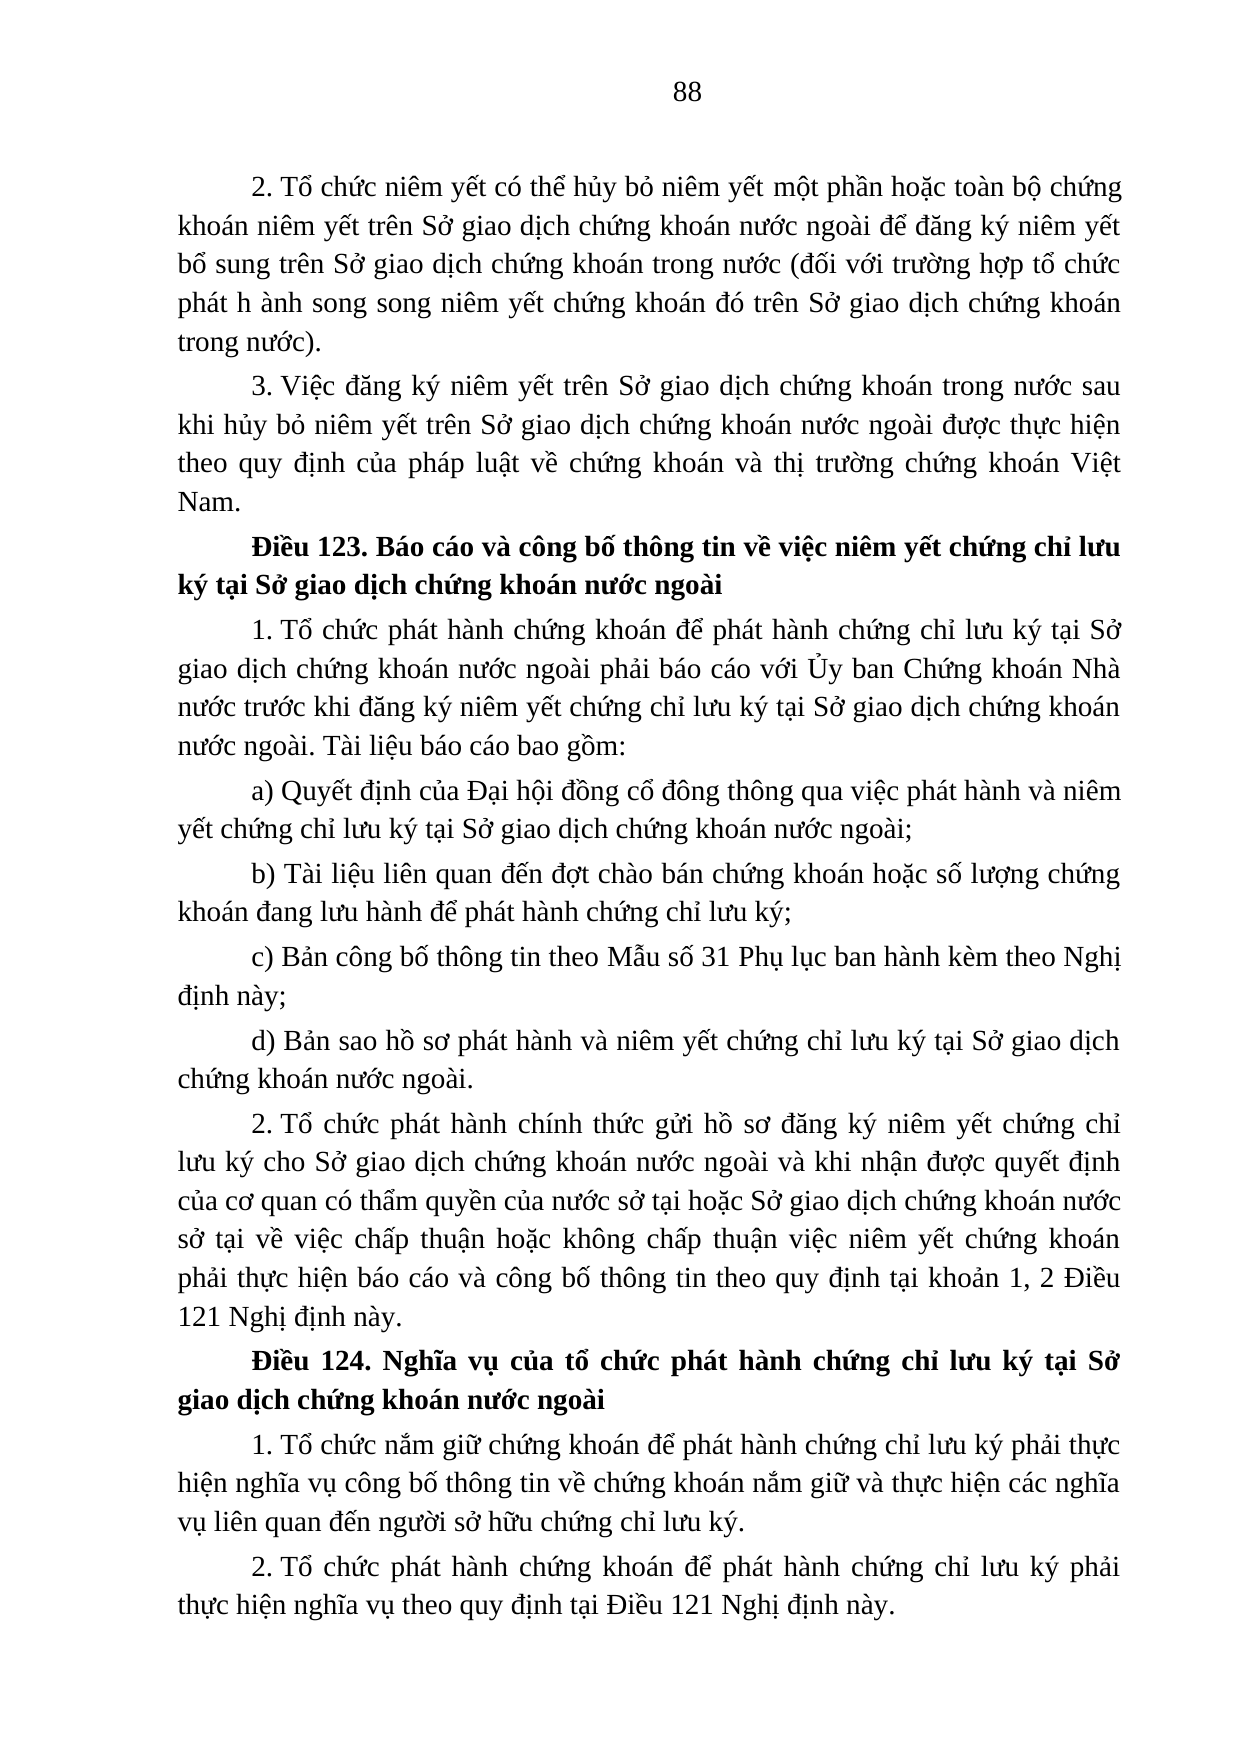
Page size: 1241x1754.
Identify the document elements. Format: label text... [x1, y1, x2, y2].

list Tổ chức phát hành chứng khoán để phát hành chứng chỉ lưu ký phải thực hiện nghĩa vụ theo quy định tại Điều 121 Nghị định này. [177, 1549, 1122, 1621]
text Điều 123. Báo cáo và công bố thông tin về việc niêm yết chứng chỉ lưu ký tại Sở giao dịch chứng khoán nước ngoài [177, 529, 1122, 601]
text c) Bản công bố thông tin theo Mẫu số 31 Phụ lục ban hành kèm theo Nghị định này; [177, 939, 1122, 1011]
text d) Bản sao hồ sơ phát hành và niêm yết chứng chỉ lưu ký tại Sở giao dịch chứng khoán nước ngoài. [177, 1023, 1122, 1095]
list Tổ chức phát hành chính thức gửi hồ sơ đăng ký niêm yết chứng chỉ lưu ký cho Sở giao dịch chứng khoán nước ngoài và khi nhận được quyết định của cơ quan có thẩm quyền của nước sở tại hoặc Sở giao dịch chứng khoán nước sở tại về việc chấp thuận hoặc không chấp thuận việc niêm yết chứng khoán phải thực hiện báo cáo và công bố thông tin theo quy định tại khoản 1, 2 Điều 121 Nghị định này. [177, 1106, 1122, 1332]
list Việc đăng ký niêm yết trên Sở giao dịch chứng khoán trong nước sau khi hủy bỏ niêm yết trên Sở giao dịch chứng khoán nước ngoài được thực hiện theo quy định của pháp luật về chứng khoán và thị trường chứng khoán Việt Nam. [177, 368, 1122, 518]
text a) Quyết định của Đại hội đồng cổ đông thông qua việc phát hành và niêm yết chứng chỉ lưu ký tại Sở giao dịch chứng khoán nước ngoài; [177, 773, 1122, 845]
text Điều 124. Nghĩa vụ của tổ chức phát hành chứng chỉ lưu ký tại Sở giao dịch chứng khoán nước ngoài [177, 1343, 1122, 1416]
text b) Tài liệu liên quan đến đợt chào bán chứng khoán hoặc số lượng chứng khoán đang lưu hành để phát hành chứng chỉ lưu ký; [177, 856, 1122, 928]
list Tổ chức niêm yết có thể hủy bỏ niêm yết một phần hoặc toàn bộ chứng khoán niêm yết trên Sở giao dịch chứng khoán nước ngoài để đăng ký niêm yết bổ sung trên Sở giao dịch chứng khoán trong nước (đối với trường hợp tổ chức phát h ành song song niêm yết chứng khoán đó trên Sở giao dịch chứng khoán trong nước). [177, 169, 1122, 357]
list Tổ chức phát hành chứng khoán để phát hành chứng chỉ lưu ký tại Sở giao dịch chứng khoán nước ngoài phải báo cáo với Ủy ban Chứng khoán Nhà nước trước khi đăng ký niêm yết chứng chỉ lưu ký tại Sở giao dịch chứng khoán nước ngoài. Tài liệu báo cáo bao gồm: [177, 612, 1122, 761]
list Tổ chức nắm giữ chứng khoán để phát hành chứng chỉ lưu ký phải thực hiện nghĩa vụ công bố thông tin về chứng khoán nắm giữ và thực hiện các nghĩa vụ liên quan đến người sở hữu chứng chỉ lưu ký. [177, 1427, 1122, 1537]
